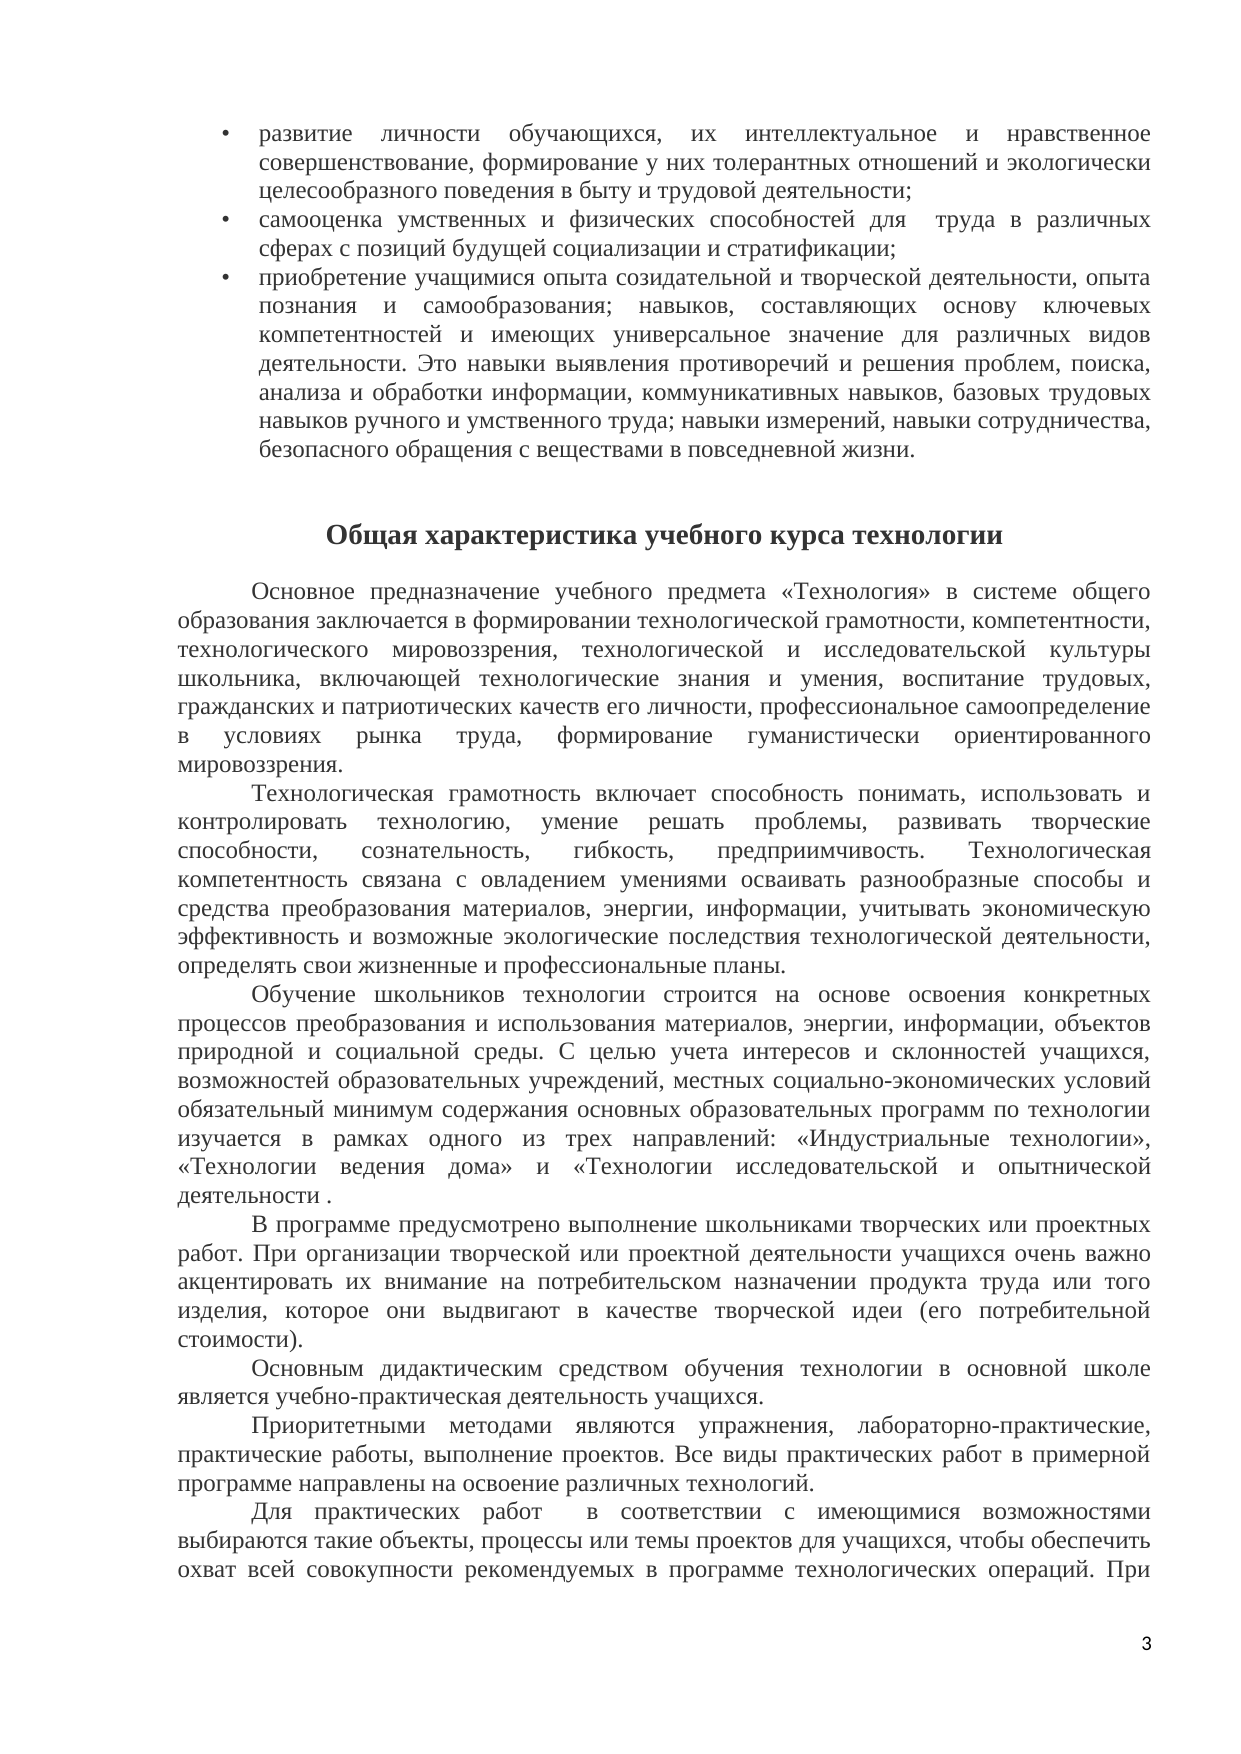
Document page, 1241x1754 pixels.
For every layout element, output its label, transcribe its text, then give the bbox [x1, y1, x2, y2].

text Обучение школьников технологии строится на основе освоения конкретных процессов преобразования и использования материалов, энергии, информации, объектов природной и социальной среды. С целью учета интересов и склонностей учащихся, возможностей образовательных учреждений, местных социально-экономических условий обязательный минимум содержания основных образовательных программ по технологии изучается в рамках одного из трех направлений: «Индустриальные технологии», «Технологии ведения дома» и «Технологии исследовательской и опытнической деятельности . [177, 979, 1152, 1209]
text Основное предназначение учебного предмета «Технология» в системе общего образования заключается в формировании технологической грамотности, компетентности, технологического мировоззрения, технологической и исследовательской культуры школьника, включающей технологические знания и умения, воспитание трудовых, гражданских и патриотических качеств его личности, профессиональное самоопределение в условиях рынка труда, формирование гуманистически ориентированного мировоззрения. [177, 576, 1152, 778]
text Технологическая грамотность включает способность понимать, использовать и контролировать технологию, умение решать проблемы, развивать творческие способности, сознательность, гибкость, предприимчивость. Технологическая компетентность связана с овладением умениями осваивать разнообразные способы и средства преобразования материалов, энергии, информации, учитывать экономическую эффективность и возможные экологические последствия технологической деятельности, определять свои жизненные и профессиональные планы. [177, 778, 1152, 979]
text В программе предусмотрено выполнение школьниками творческих или проектных работ. При организации творческой или проектной деятельности учащихся очень важно акцентировать их внимание на потребительском назначении продукта труда или того изделия, которое они выдвигают в качестве творческой идеи (его потребительной стоимости). [177, 1209, 1152, 1353]
list самооценка умственных и физических способностей для труда в различных сферах с позиций будущей социализации и стратификации; [221, 204, 1152, 262]
list приобретение учащимися опыта созидательной и творческой деятельности, опыта познания и самообразования; навыков, составляющих основу ключевых компетентностей и имеющих универсальное значение для различных видов деятельности. Это навыки выявления противоречий и решения проблем, поиска, анализа и обработки информации, коммуникативных навыков, базовых трудовых навыков ручного и умственного труда; навыки измерений, навыки сотрудничества, безопасного обращения с веществами в повседневной жизни. [221, 262, 1152, 463]
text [177, 1496, 1152, 1583]
list развитие личности обучающихся, их интеллектуальное и нравственное совершенствование, формирование у них толерантных отношений и экологически целесообразного поведения в быту и трудовой деятельности; [221, 118, 1152, 204]
text Общая характеристика учебного курса технологии [177, 517, 1152, 551]
text Основным дидактическим средством обучения технологии в основной школе является учебно-практическая деятельность учащихся. [177, 1353, 1152, 1410]
text Приоритетными методами являются упражнения, лабораторно-практические, практические работы, выполнение проектов. Все виды практических работ в примерной программе направлены на освоение различных технологий. [177, 1410, 1152, 1496]
